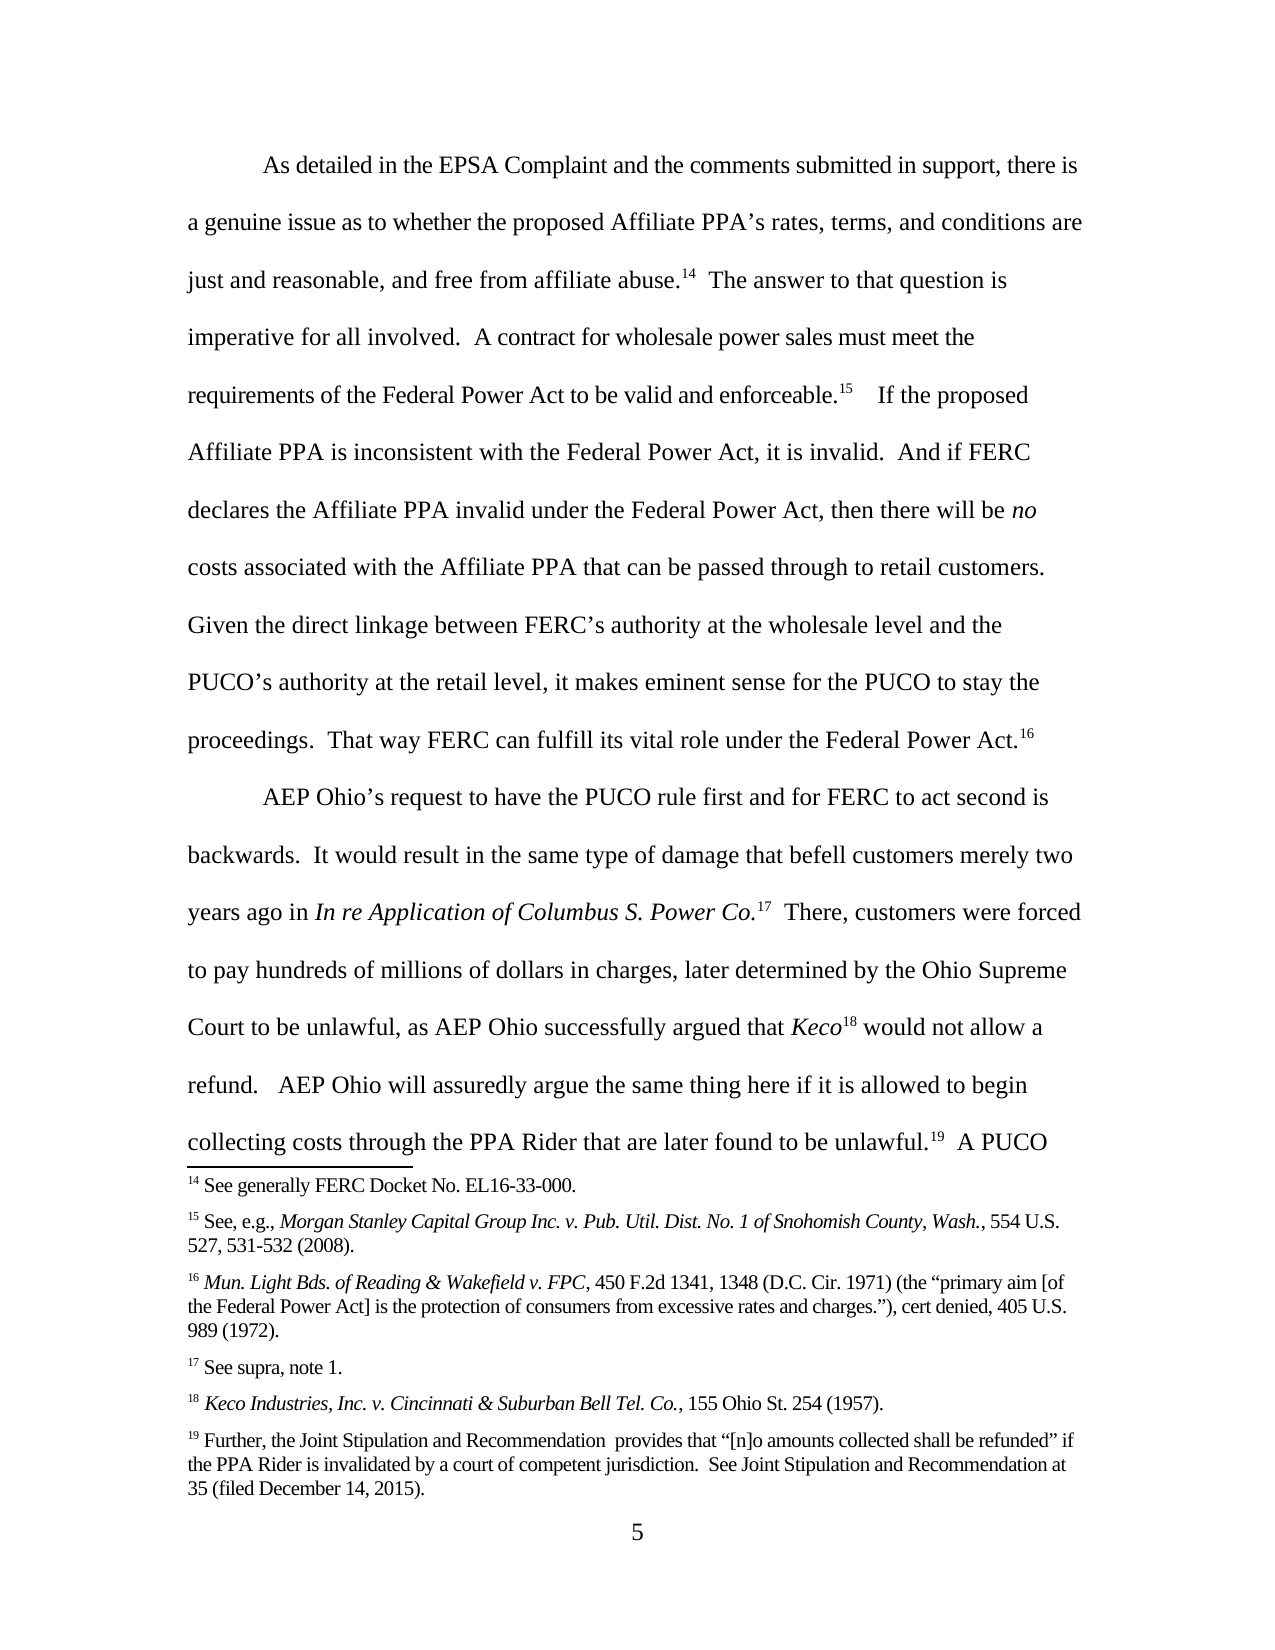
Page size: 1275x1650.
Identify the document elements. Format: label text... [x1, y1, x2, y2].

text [187, 782, 1087, 1156]
text As detailed in the EPSA Complaint and the comments submitted in support, there is a genuine issue as to whether the proposed Affiliate PPA’s rates, terms, and conditions are just and reasonable, and free from affiliate abuse. The answer to that question is imperative for all involved. A contract for wholesale power sales must meet the requirements of the Federal Power Act to be valid and enforceable. If the proposed Affiliate PPA is inconsistent with the Federal Power Act, it is invalid. And if FERC declares the Affiliate PPA invalid under the Federal Power Act, then there will be no costs associated with the Affiliate PPA that can be passed through to retail customers. Given the direct linkage between FERC’s authority at the wholesale level and the PUCO’s authority at the retail level, it makes eminent sense for the PUCO to stay the proceedings. That way FERC can fulfill its vital role under the Federal Power Act. [187, 150, 1087, 754]
